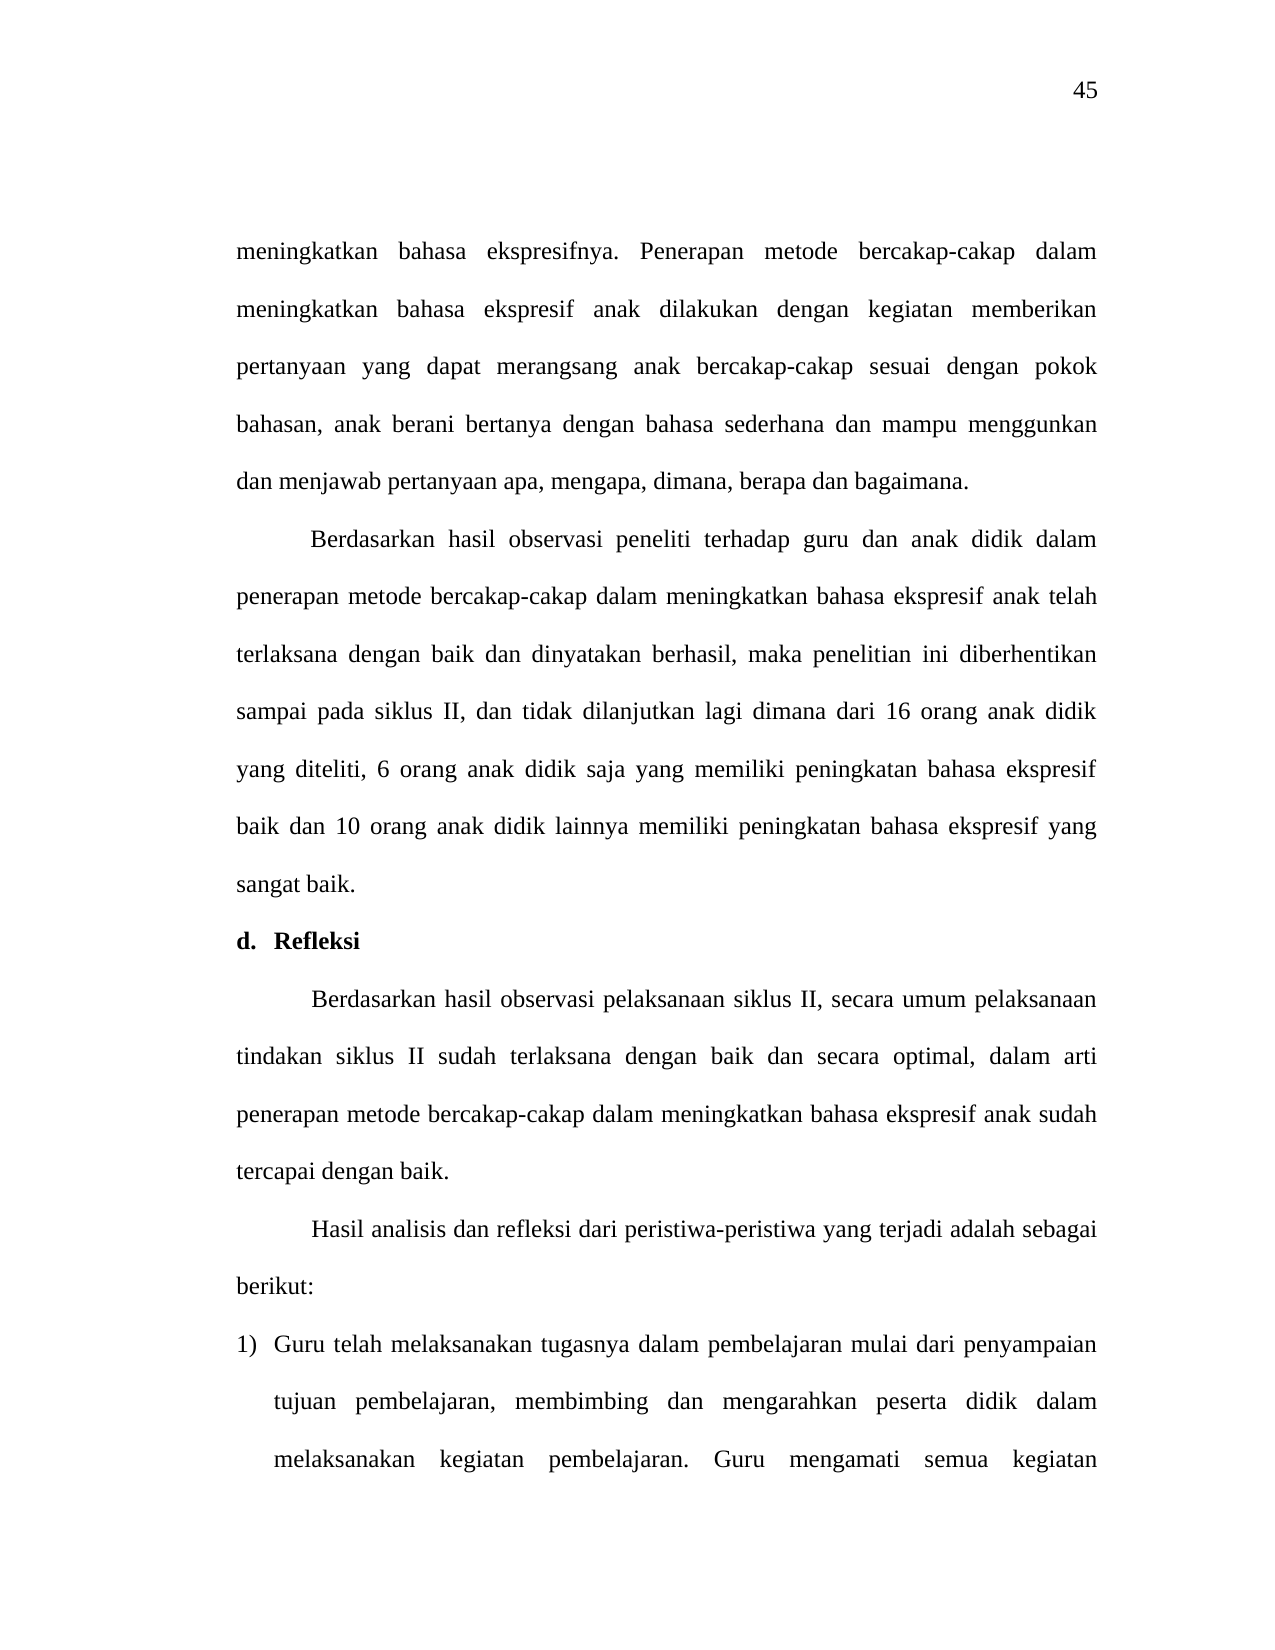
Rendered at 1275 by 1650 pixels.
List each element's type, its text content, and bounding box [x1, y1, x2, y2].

text Hasil analisis dan refleksi dari peristiwa-peristiwa yang terjadi adalah sebagai berikut: [236, 1214, 1098, 1300]
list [236, 1329, 1098, 1472]
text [236, 236, 1097, 495]
text Berdasarkan hasil observasi pelaksanaan siklus II, secara umum pelaksanaan tindakan siklus II sudah terlaksana dengan baik dan secara optimal, dalam arti penerapan metode bercakap-cakap dalam meningkatkan bahasa ekspresif anak sudah tercapai dengan baik. [236, 984, 1098, 1185]
list Refleksi [236, 926, 1098, 955]
text Berdasarkan hasil observasi peneliti terhadap guru dan anak didik dalam penerapan metode bercakap-cakap dalam meningkatkan bahasa ekspresif anak telah terlaksana dengan baik dan dinyatakan berhasil, maka penelitian ini diberhentikan sampai pada siklus II, dan tidak dilanjutkan lagi dimana dari 16 orang anak didik yang diteliti, 6 orang anak didik saja yang memiliki peningkatan bahasa ekspresif baik dan 10 orang anak didik lainnya memiliki peningkatan bahasa ekspresif yang sangat baik. [236, 524, 1098, 897]
